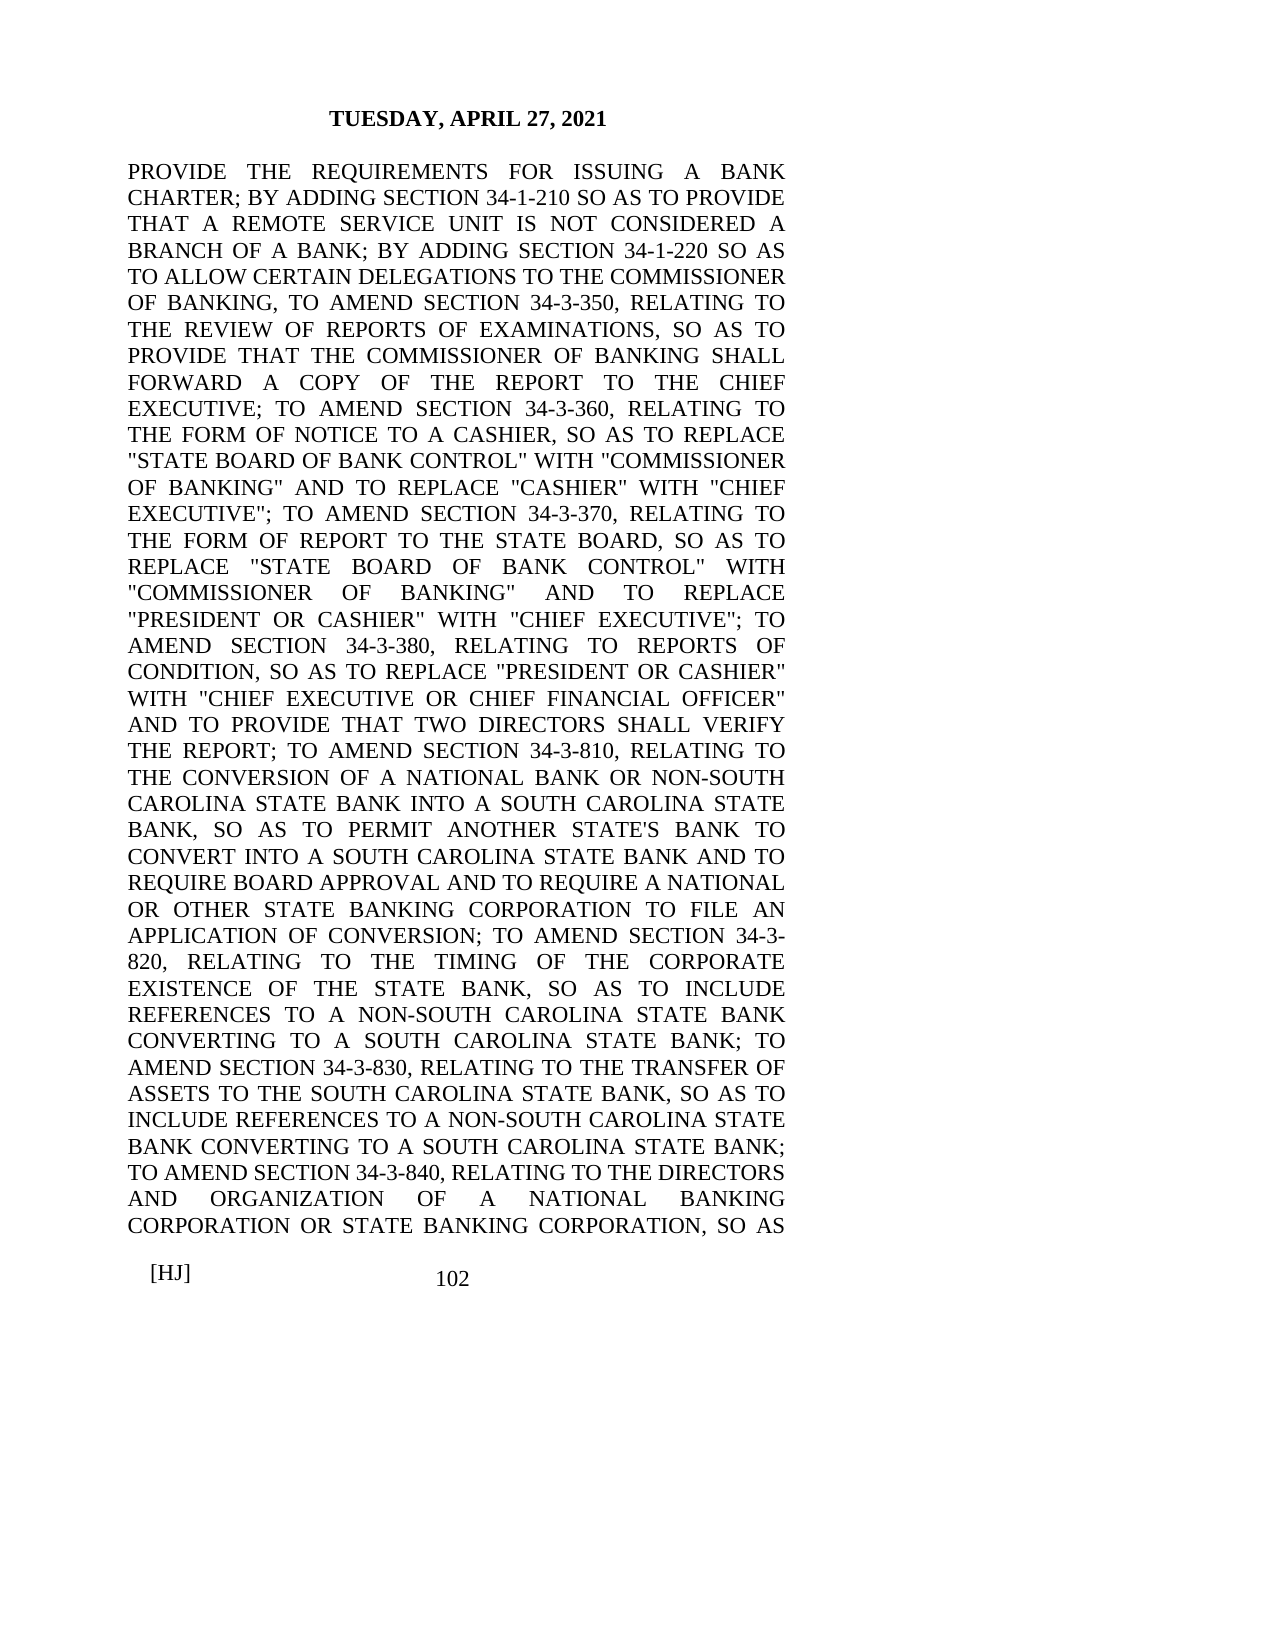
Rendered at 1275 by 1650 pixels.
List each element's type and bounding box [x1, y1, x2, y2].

text [127, 158, 786, 1238]
